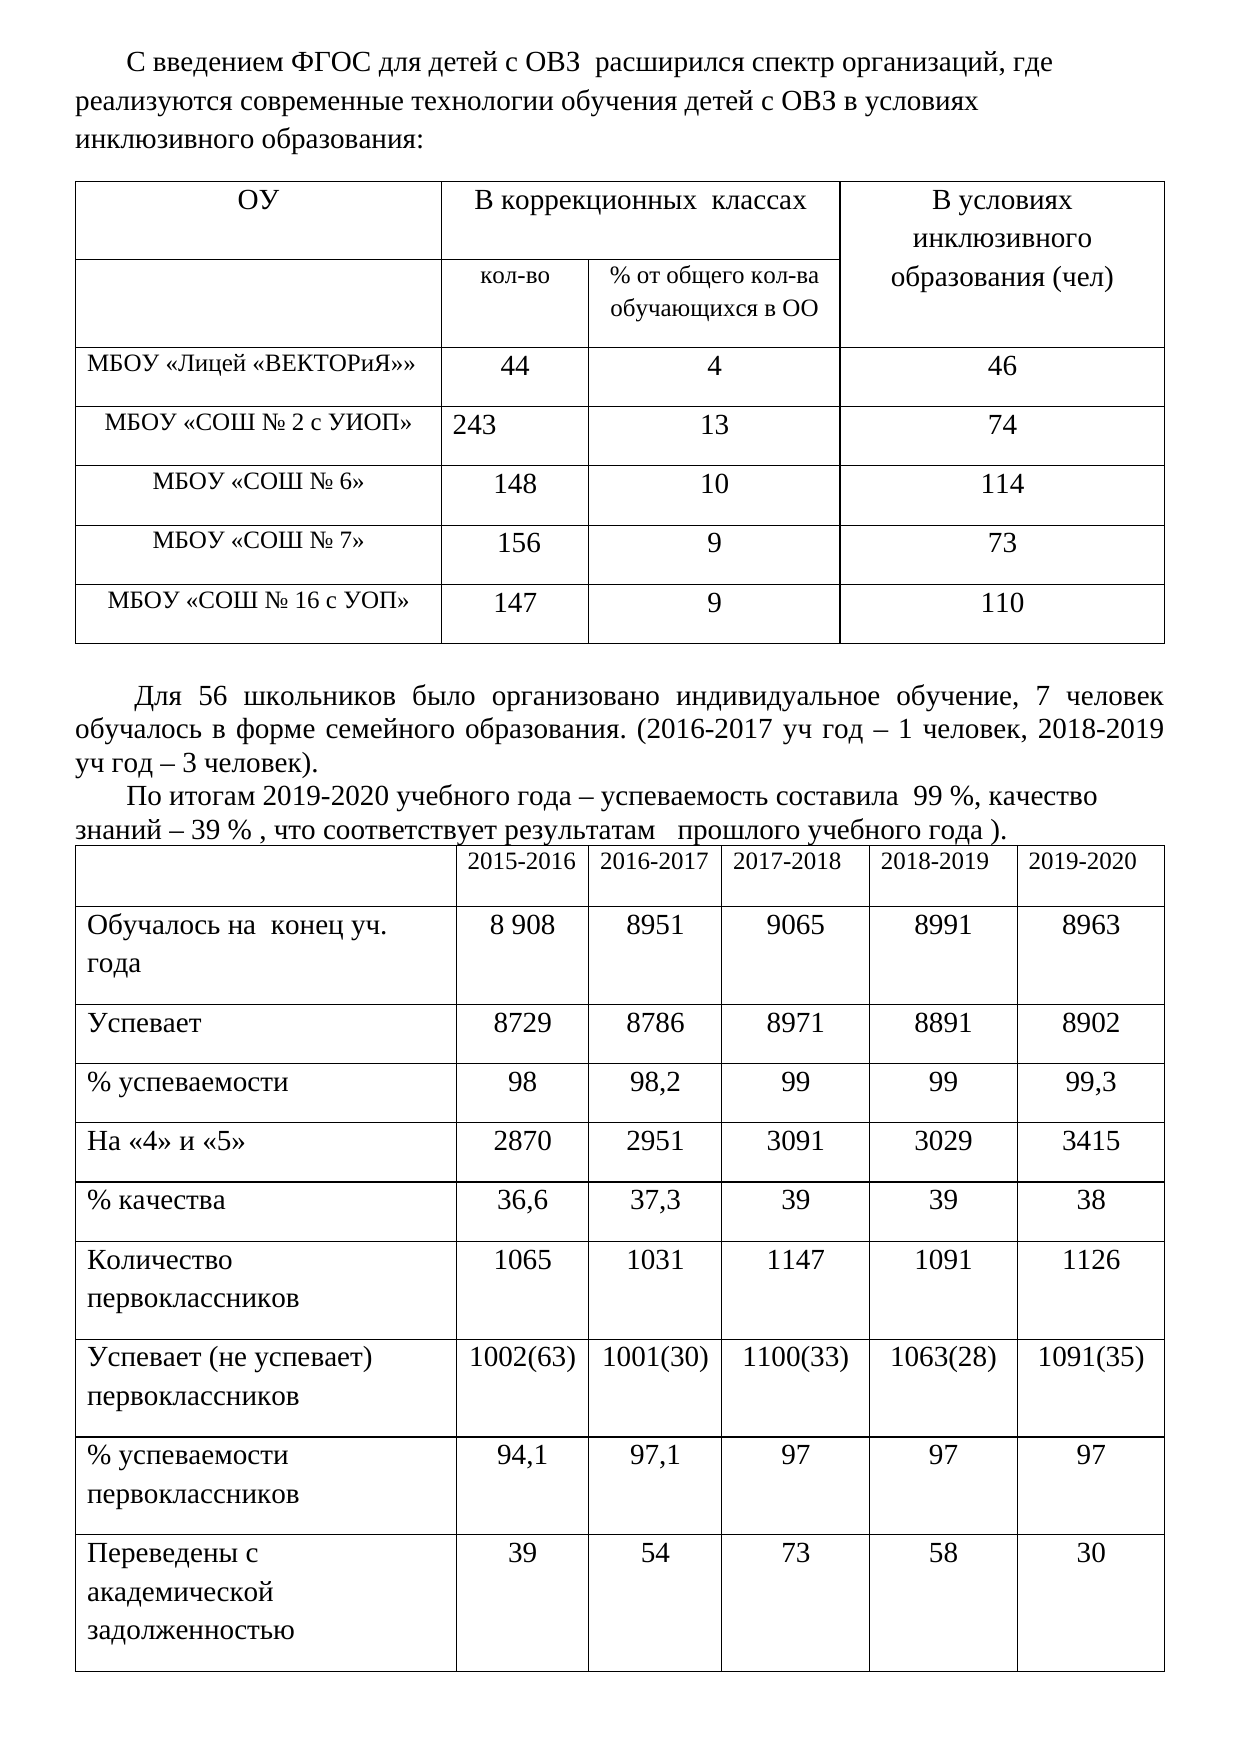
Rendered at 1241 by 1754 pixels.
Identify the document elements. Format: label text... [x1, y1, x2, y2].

table_cell 8902 [1018, 1005, 1164, 1063]
table_cell Количество первоклассников [76, 1242, 456, 1338]
table_cell 8971 [722, 1005, 869, 1063]
table_cell 147 [442, 585, 588, 643]
table_header 2015-2016 [457, 846, 588, 906]
table_cell 38 [1018, 1183, 1164, 1241]
table_cell 110 [841, 585, 1164, 643]
table_cell % успеваемости [76, 1064, 456, 1122]
table_cell Переведены с академической задолженностью [76, 1535, 456, 1671]
table_cell 2870 [457, 1123, 588, 1181]
table_cell МБОУ «СОШ № 16 с УОП» [76, 585, 441, 643]
table_cell 8729 [457, 1005, 588, 1063]
table_cell 10 [589, 466, 839, 524]
table_header 2016-2017 [589, 846, 721, 906]
table_cell % от общего кол-ва обучающихся в ОО [589, 260, 839, 347]
table_cell 1031 [589, 1242, 721, 1338]
table_cell кол-во [442, 260, 588, 347]
table_cell 1063(28) [870, 1340, 1017, 1436]
table_cell 58 [870, 1535, 1017, 1671]
table_cell Успевает [76, 1005, 456, 1063]
table_header 2017-2018 [722, 846, 869, 906]
table_cell МБОУ «СОШ № 6» [76, 466, 441, 524]
table_header ОУ [76, 182, 441, 259]
table_cell 8951 [589, 907, 721, 1004]
table_header В условиях инклюзивного образования (чел) [841, 182, 1164, 347]
table_cell МБОУ «СОШ № 2 с УИОП» [76, 407, 441, 465]
table_cell 46 [841, 348, 1164, 406]
table_cell Обучалось на конец уч. года [76, 907, 456, 1004]
table_cell 74 [841, 407, 1164, 465]
table_cell МБОУ «Лицей «ВЕКТОРиЯ»» [76, 348, 441, 406]
table_cell 97 [722, 1438, 869, 1534]
table_cell 1091(35) [1018, 1340, 1164, 1436]
table_cell 97 [870, 1438, 1017, 1534]
table_cell 36,6 [457, 1183, 588, 1241]
table_cell 156 [442, 526, 588, 584]
table_cell 1065 [457, 1242, 588, 1338]
table_cell 148 [442, 466, 588, 524]
table_cell 3091 [722, 1123, 869, 1181]
table_cell 8 908 [457, 907, 588, 1004]
table_cell МБОУ «СОШ № 7» [76, 526, 441, 584]
table_header [76, 846, 456, 906]
table_cell 8991 [870, 907, 1017, 1004]
text Для 56 школьников было организовано индивидуальное обучение, 7 человек обучалось в форме семейного образования. (2016-2017 уч год – 1 человек, 2018-2019 уч год – 3 человек). [75, 678, 1165, 778]
table_cell 99 [722, 1064, 869, 1122]
table_cell 9 [589, 526, 839, 584]
table_cell 1100(33) [722, 1340, 869, 1436]
table_cell 1002(63) [457, 1340, 588, 1436]
table_cell 8786 [589, 1005, 721, 1063]
table_cell 39 [457, 1535, 588, 1671]
table_cell 73 [841, 526, 1164, 584]
table_cell 39 [870, 1183, 1017, 1241]
table_cell % качества [76, 1183, 456, 1241]
table_cell 9065 [722, 907, 869, 1004]
table_cell 94,1 [457, 1438, 588, 1534]
table_header В коррекционных классах [442, 182, 839, 259]
table_cell 98 [457, 1064, 588, 1122]
table_header 2019-2020 [1018, 846, 1164, 906]
table_cell 114 [841, 466, 1164, 524]
table_cell 9 [589, 585, 839, 643]
table_cell 1126 [1018, 1242, 1164, 1338]
table_cell 2951 [589, 1123, 721, 1181]
table_cell 243 [442, 407, 588, 465]
table_cell 73 [722, 1535, 869, 1671]
table_cell 1147 [722, 1242, 869, 1338]
table_cell 44 [442, 348, 588, 406]
text По итогам 2019-2020 учебного года – успеваемость составила 99 %, качество знаний – 39 % , что соответствует результатам прошлого учебного года ). [75, 778, 1165, 845]
table_cell 99 [870, 1064, 1017, 1122]
table_cell 39 [722, 1183, 869, 1241]
text С введением ФГОС для детей с ОВЗ расширился спектр организаций, где реализуются современные технологии обучения детей с ОВЗ в условиях инклюзивного образования: [75, 44, 1165, 155]
table_cell 37,3 [589, 1183, 721, 1241]
table_cell На «4» и «5» [76, 1123, 456, 1181]
table_cell 3415 [1018, 1123, 1164, 1181]
table_cell 13 [589, 407, 839, 465]
table_cell % успеваемости первоклассников [76, 1438, 456, 1534]
table_cell 98,2 [589, 1064, 721, 1122]
table_cell 30 [1018, 1535, 1164, 1671]
table_cell 54 [589, 1535, 721, 1671]
table_header 2018-2019 [870, 846, 1017, 906]
table_cell 8891 [870, 1005, 1017, 1063]
table_cell 1001(30) [589, 1340, 721, 1436]
table_cell 97,1 [589, 1438, 721, 1534]
table_cell 1091 [870, 1242, 1017, 1338]
table_cell 97 [1018, 1438, 1164, 1534]
table_cell 8963 [1018, 907, 1164, 1004]
table_cell [76, 260, 441, 347]
table_cell 99,3 [1018, 1064, 1164, 1122]
table_cell 3029 [870, 1123, 1017, 1181]
table_cell 4 [589, 348, 839, 406]
table_cell Успевает (не успевает) первоклассников [76, 1340, 456, 1436]
